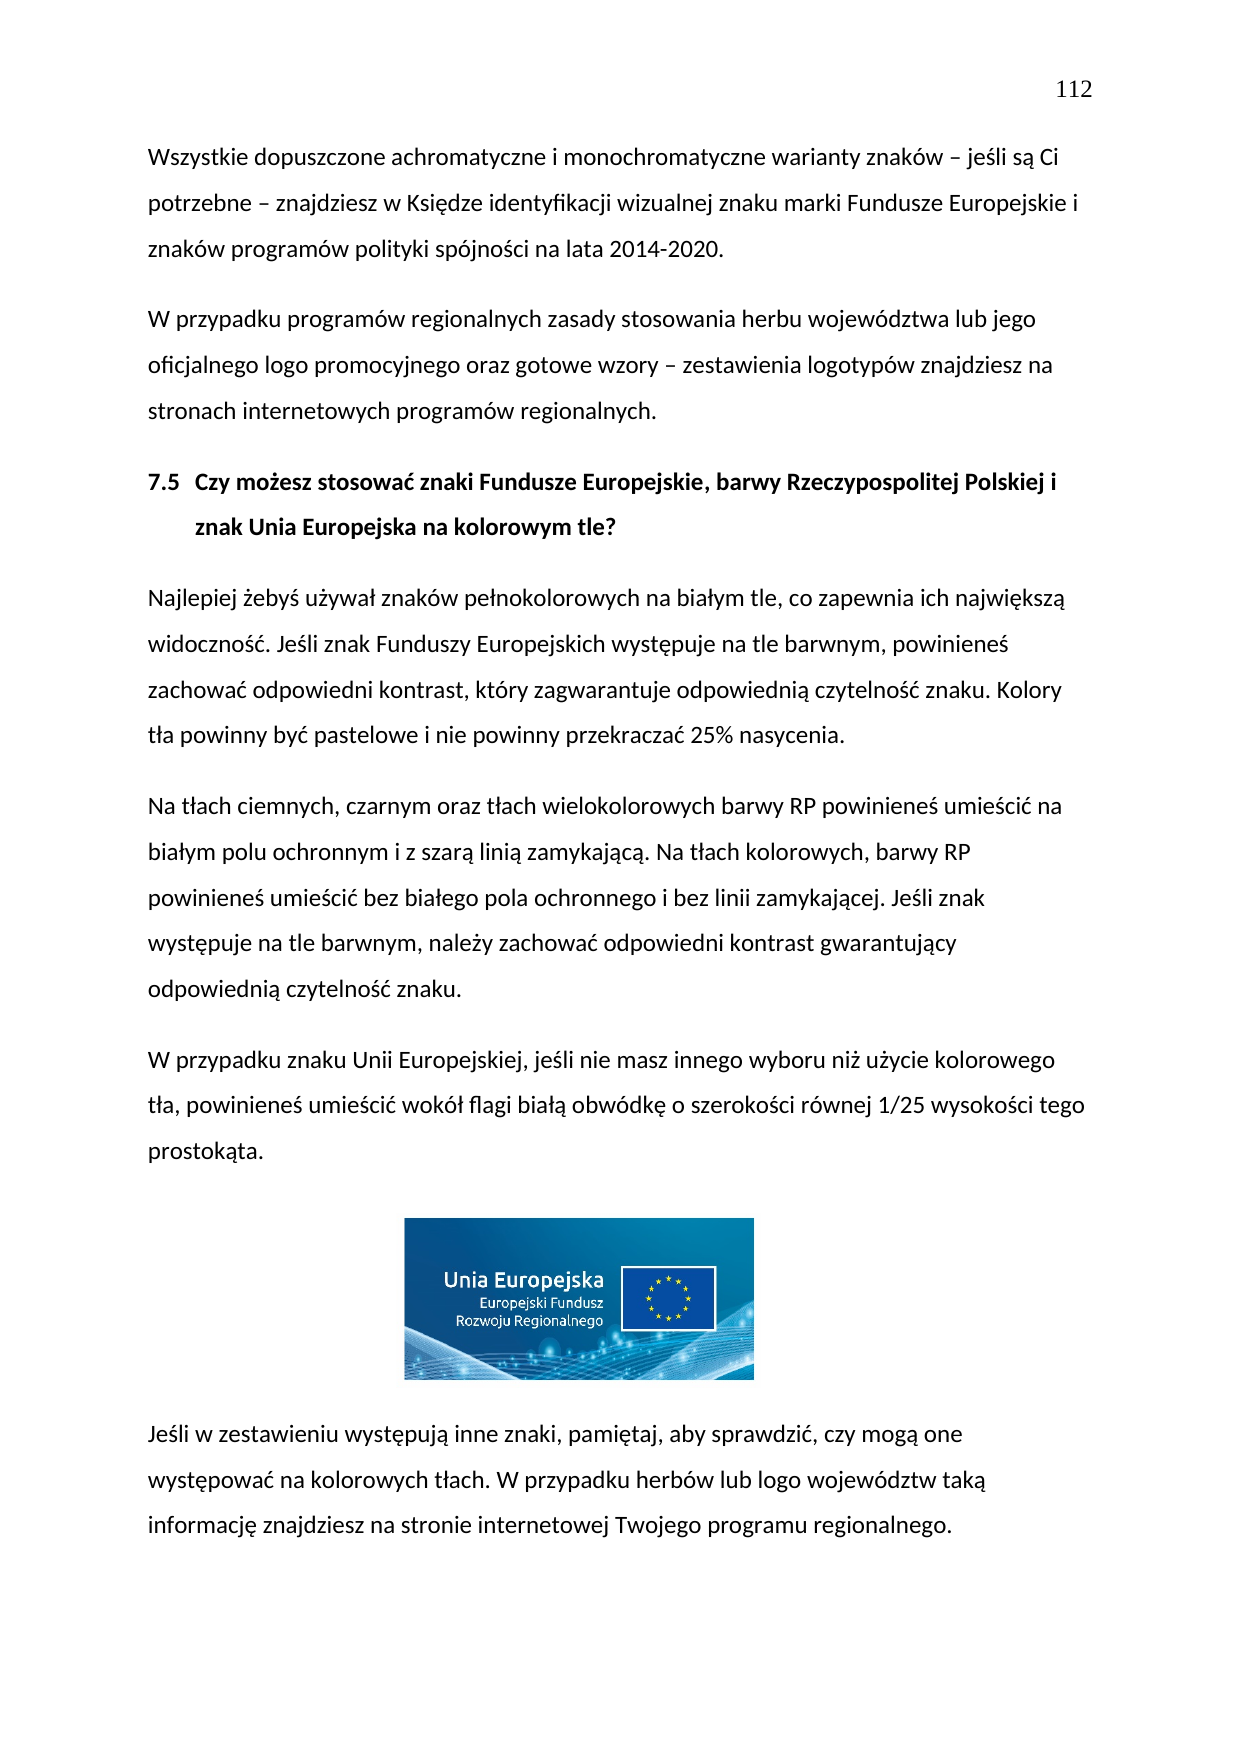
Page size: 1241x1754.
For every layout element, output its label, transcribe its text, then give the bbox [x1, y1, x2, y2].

text Na tłach ciemnych, czarnym oraz tłach wielokolorowych barwy RP powinieneś umieścić na białym polu ochronnym i z szarą linią zamykającą. Na tłach kolorowych, barwy RP powinieneś umieścić bez białego pola ochronnego i bez linii zamykającej. Jeśli znak występuje na tle barwnym, należy zachować odpowiedni kontrast gwarantujący odpowiednią czytelność znaku. [148, 790, 1092, 1004]
list Czy możesz stosować znaki Fundusze Europejskie, barwy Rzeczypospolitej Polskiej i znak Unia Europejska na kolorowym tle? [148, 466, 1092, 542]
text W przypadku programów regionalnych zasady stosowania herbu województwa lub jego oficjalnego logo promocyjnego oraz gotowe wzory – zestawienia logotypów znajdziesz na stronach internetowych programów regionalnych. [148, 304, 1092, 426]
text Jeśli w zestawieniu występują inne znaki, pamiętaj, aby sprawdzić, czy mogą one występować na kolorowych tłach. W przypadku herbów lub logo województw taką informację znajdziesz na stronie internetowej Twojego programu regionalnego. [148, 1418, 1092, 1540]
text W przypadku znaku Unii Europejskiej, jeśli nie masz innego wyboru niż użycie kolorowego tła, powinieneś umieścić wokół flagi białą obwódkę o szerokości równej 1/25 wysokości tego prostokąta. [148, 1044, 1092, 1166]
picture [396, 1213, 762, 1388]
text Najlepiej żebyś używał znaków pełnokolorowych na białym tle, co zapewnia ich największą widoczność. Jeśli znak Funduszy Europejskich występuje na tle barwnym, powinieneś zachować odpowiedni kontrast, który zagwarantuje odpowiednią czytelność znaku. Kolory tła powinny być pastelowe i nie powinny przekraczać 25% nasycenia. [148, 582, 1092, 750]
text Wszystkie dopuszczone achromatyczne i monochromatyczne warianty znaków – jeśli są Ci potrzebne – znajdziesz w Księdze identyfikacji wizualnej znaku marki Fundusze Europejskie i znaków programów polityki spójności na lata 2014-2020. [148, 141, 1092, 263]
